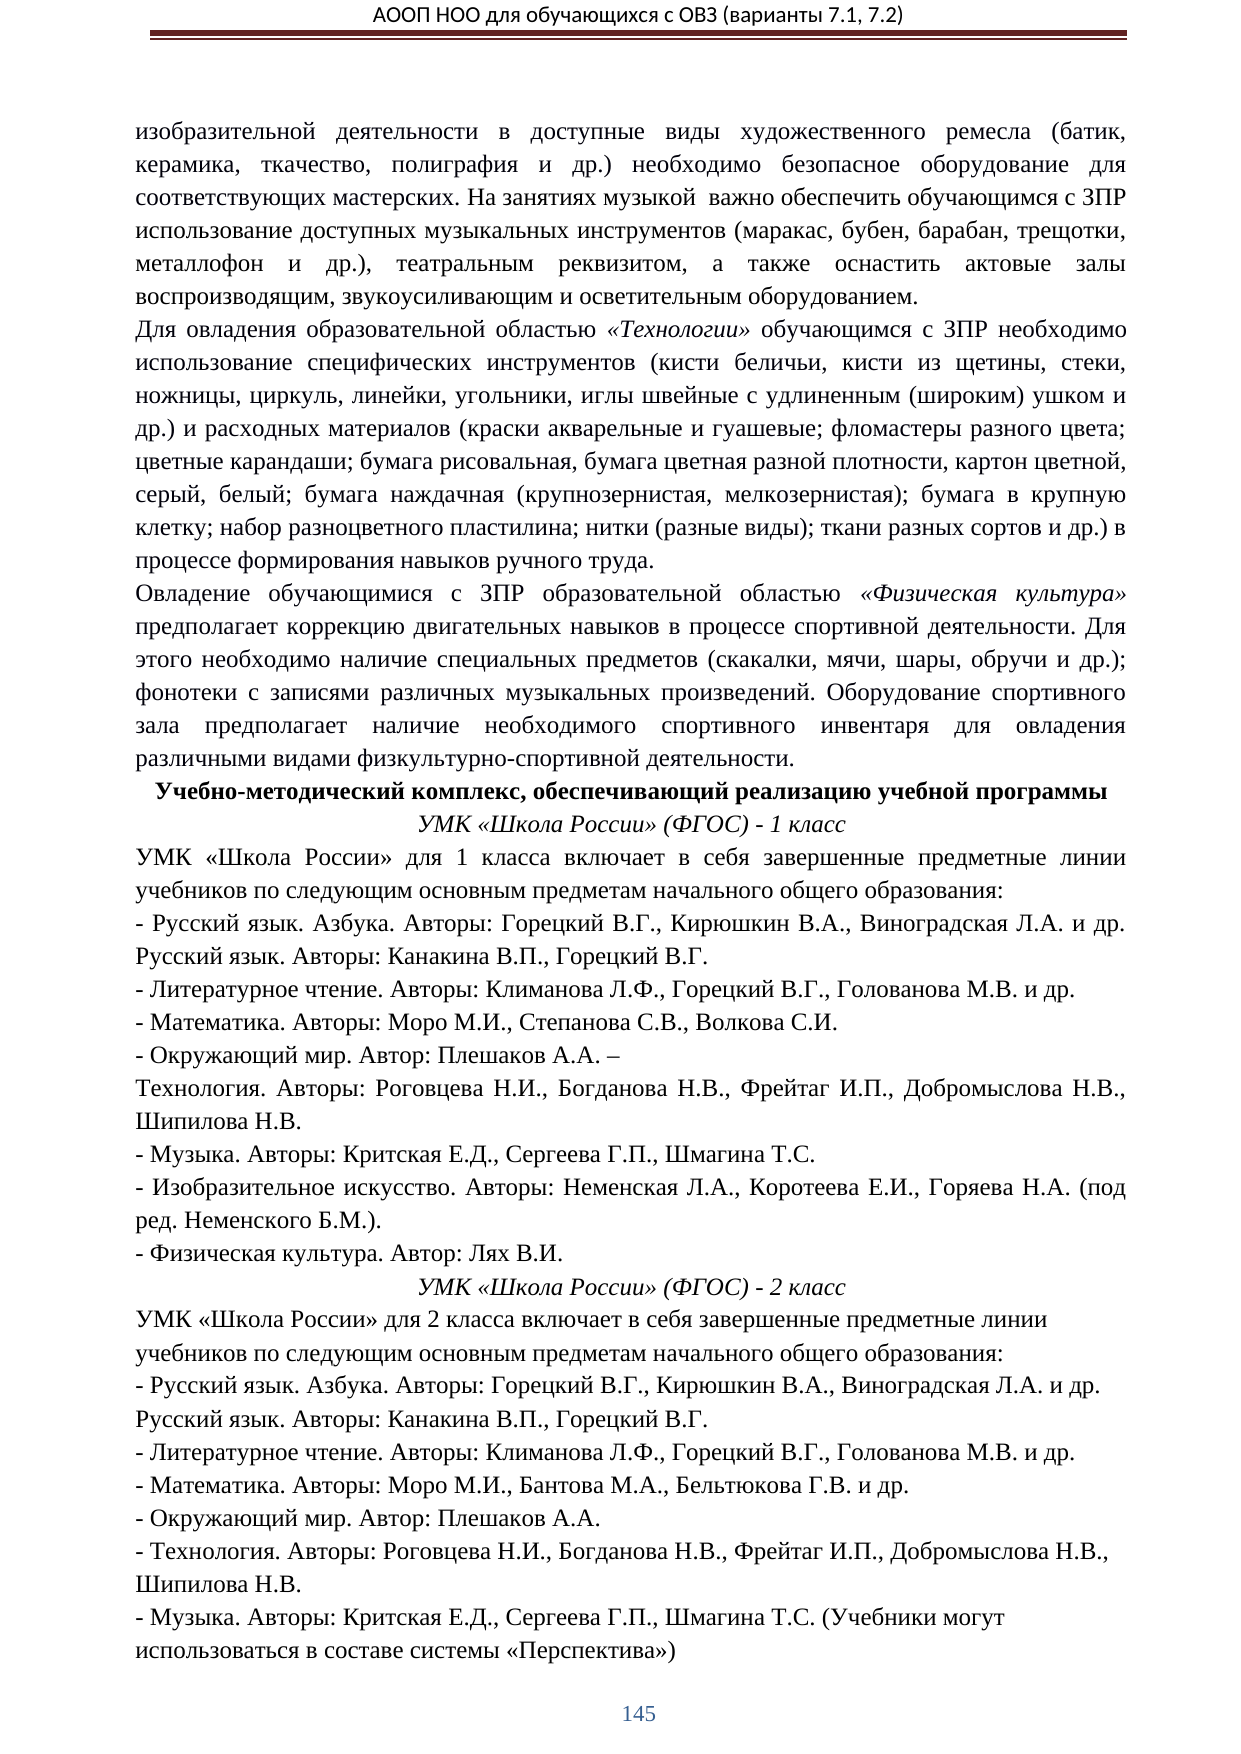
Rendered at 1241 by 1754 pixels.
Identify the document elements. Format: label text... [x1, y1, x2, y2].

text УМК «Школа России» (ФГОС) - 2 класс [135, 1272, 1127, 1300]
text Технология. Авторы: Роговцева Н.И., Богданова Н.В., Фрейтаг И.П., Добромыслова Н.В., Шипилова Н.В. [135, 1073, 1127, 1135]
text - Физическая культура. Автор: Лях В.И. [135, 1238, 1127, 1267]
text - Изобразительное искусство. Авторы: Неменская Л.А., Коротеева Е.И., Горяева Н.А. (под ред. Неменского Б.М.). [135, 1172, 1127, 1234]
text - Литературное чтение. Авторы: Климанова Л.Ф., Горецкий В.Г., Голованова М.В. и др. [135, 974, 1127, 1003]
text - Математика. Авторы: Моро М.И., Степанова С.В., Волкова С.И. [135, 1007, 1127, 1036]
text УМК «Школа России» для 2 класса включает в себя завершенные предметные линии учебников по следующим основным предметам начального общего образования: [135, 1304, 1127, 1366]
text - Окружающий мир. Автор: Плешаков А.А. [135, 1503, 1127, 1531]
text УМК «Школа России» для 1 класса включает в себя завершенные предметные линии учебников по следующим основным предметам начального общего образования: [135, 842, 1127, 904]
text Овладение обучающимися с ЗПР образовательной областью «Физическая культура» предполагает коррекцию двигательных навыков в процессе спортивной деятельности. Для этого необходимо наличие специальных предметов (скакалки, мячи, шары, обручи и др.); фонотеки с записями различных музыкальных произведений. Оборудование спортивного зала предполагает наличие необходимого спортивного инвентаря для овладения различными видами физкультурно-спортивной деятельности. [135, 578, 1127, 772]
text - Технология. Авторы: Роговцева Н.И., Богданова Н.В., Фрейтаг И.П., Добромыслова Н.В., Шипилова Н.В. [135, 1536, 1127, 1597]
text Учебно-методический комплекс, обеспечивающий реализацию учебной программы [135, 776, 1127, 805]
text - Русский язык. Азбука. Авторы: Горецкий В.Г., Кирюшкин В.А., Виноградская Л.А. и др. Русский язык. Авторы: Канакина В.П., Горецкий В.Г. [135, 1371, 1127, 1432]
text - Музыка. Авторы: Критская Е.Д., Сергеева Г.П., Шмагина Т.С. (Учебники могут использоваться в составе системы «Перспектива») [135, 1602, 1127, 1663]
text - Окружающий мир. Автор: Плешаков А.А. – [135, 1040, 1127, 1069]
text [135, 116, 1127, 310]
text - Музыка. Авторы: Критская Е.Д., Сергеева Г.П., Шмагина Т.С. [135, 1139, 1127, 1168]
text - Математика. Авторы: Моро М.И., Бантова М.А., Бельтюкова Г.В. и др. [135, 1470, 1127, 1498]
text - Русский язык. Азбука. Авторы: Горецкий В.Г., Кирюшкин В.А., Виноградская Л.А. и др. Русский язык. Авторы: Канакина В.П., Горецкий В.Г. [135, 908, 1127, 970]
text - Литературное чтение. Авторы: Климанова Л.Ф., Горецкий В.Г., Голованова М.В. и др. [135, 1437, 1127, 1465]
text Для овладения образовательной областью «Технологии» обучающимся с ЗПР необходимо использование специфических инструментов (кисти беличьи, кисти из щетины, стеки, ножницы, циркуль, линейки, угольники, иглы швейные с удлиненным (широким) ушком и др.) и расходных материалов (краски акварельные и гуашевые; фломастеры разного цвета; цветные карандаши; бумага рисовальная, бумага цветная разной плотности, картон цветной, серый, белый; бумага наждачная (крупнозернистая, мелкозернистая); бумага в крупную клетку; набор разноцветного пластилина; нитки (разные виды); ткани разных сортов и др.) в процессе формирования навыков ручного труда. [135, 314, 1127, 574]
text УМК «Школа России» (ФГОС) - 1 класс [135, 809, 1127, 838]
